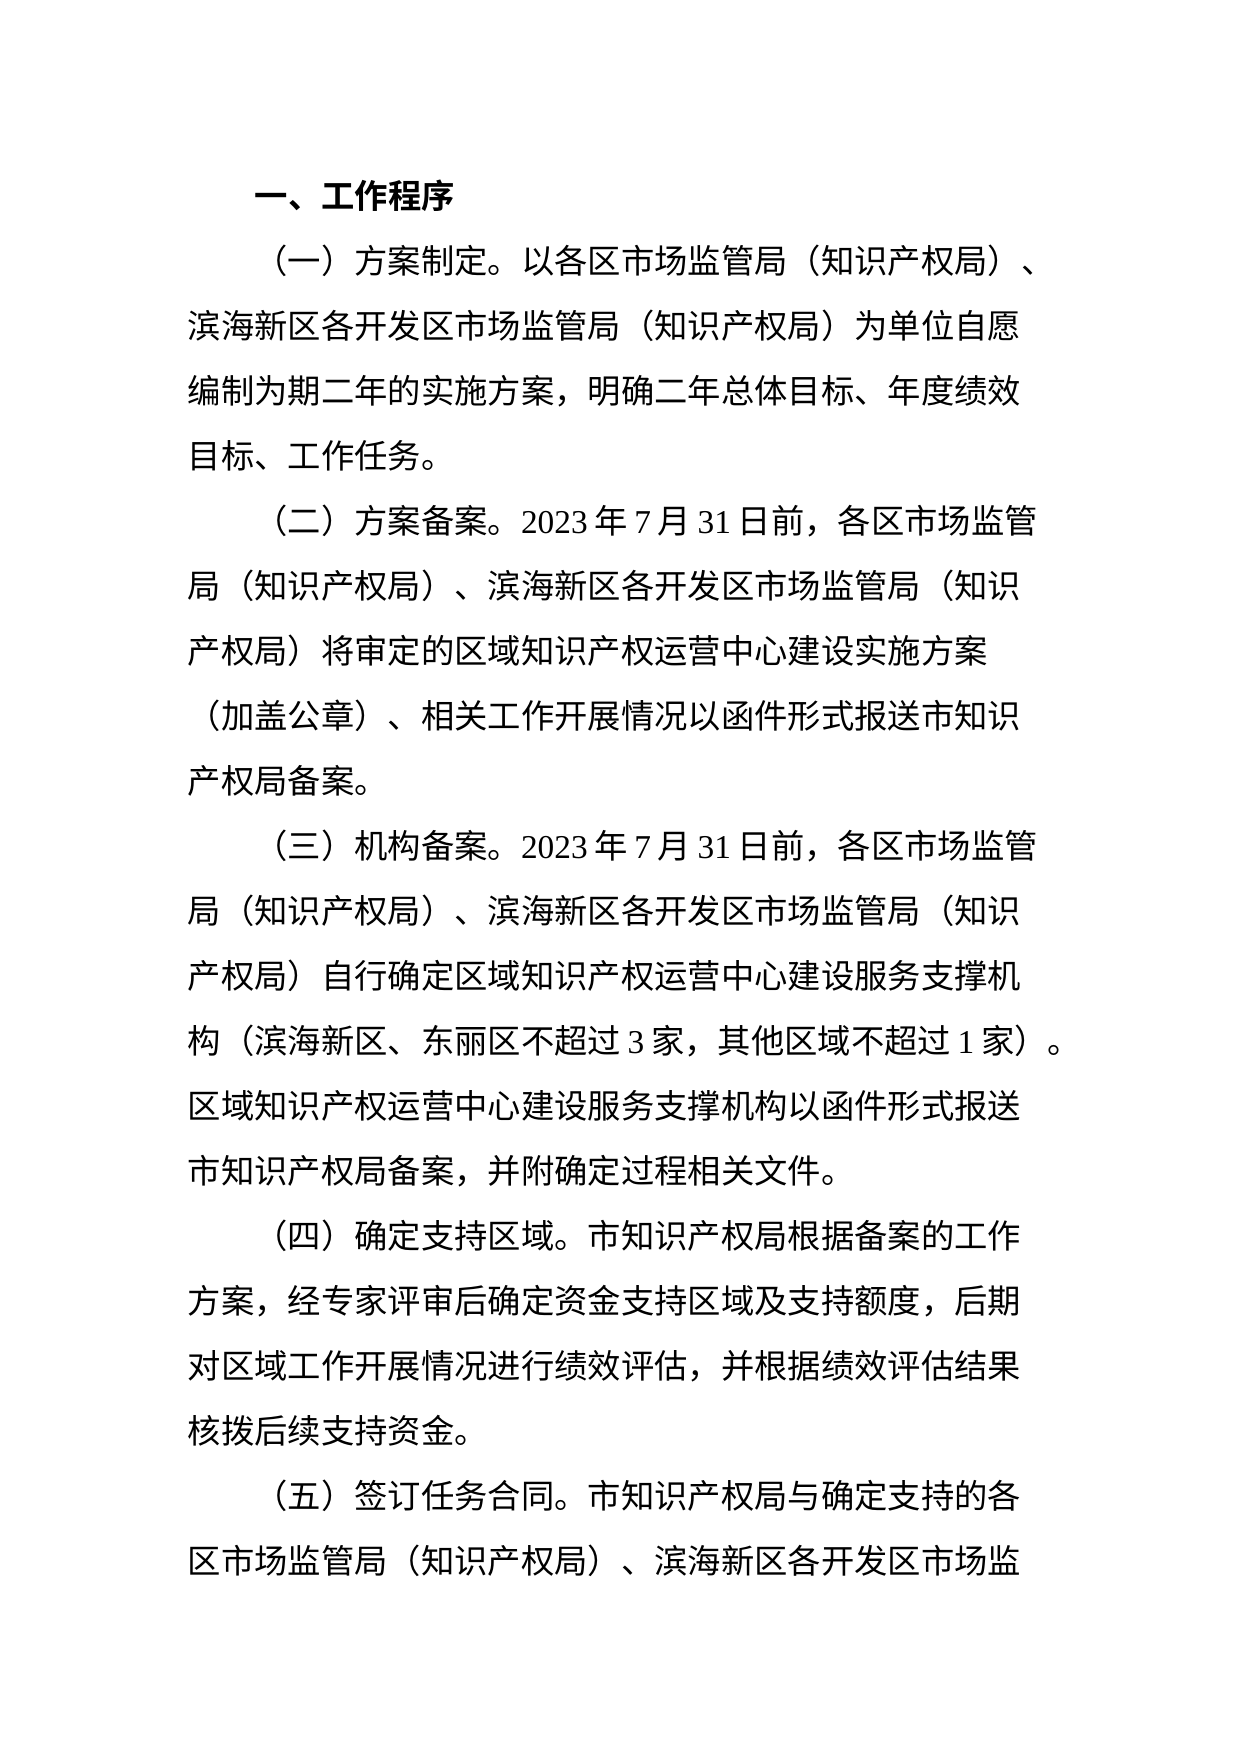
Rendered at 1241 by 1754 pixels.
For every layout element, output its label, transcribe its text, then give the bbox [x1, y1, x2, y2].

text （二）方案备案。2023年7月31日前，各区市场监管局（知识产权局）、滨海新区各开发区市场监管局（知识产权局）将审定的区域知识产权运营中心建设实施方案（加盖公章）、相关工作开展情况以函件形式报送市知识产权局备案。 [187, 487, 1053, 812]
list 工作程序 [187, 162, 1053, 227]
text （三）机构备案。2023年7月31日前，各区市场监管局（知识产权局）、滨海新区各开发区市场监管局（知识产权局）自行确定区域知识产权运营中心建设服务支撑机构（滨海新区、东丽区不超过3家，其他区域不超过1家）。区域知识产权运营中心建设服务支撑机构以函件形式报送市知识产权局备案，并附确定过程相关文件。 [187, 812, 1053, 1202]
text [187, 1462, 1053, 1592]
text （一）方案制定。以各区市场监管局（知识产权局）、滨海新区各开发区市场监管局（知识产权局）为单位自愿编制为期二年的实施方案，明确二年总体目标、年度绩效目标、工作任务。 [187, 227, 1053, 487]
text （四）确定支持区域。市知识产权局根据备案的工作方案，经专家评审后确定资金支持区域及支持额度，后期对区域工作开展情况进行绩效评估，并根据绩效评估结果核拨后续支持资金。 [187, 1202, 1053, 1462]
